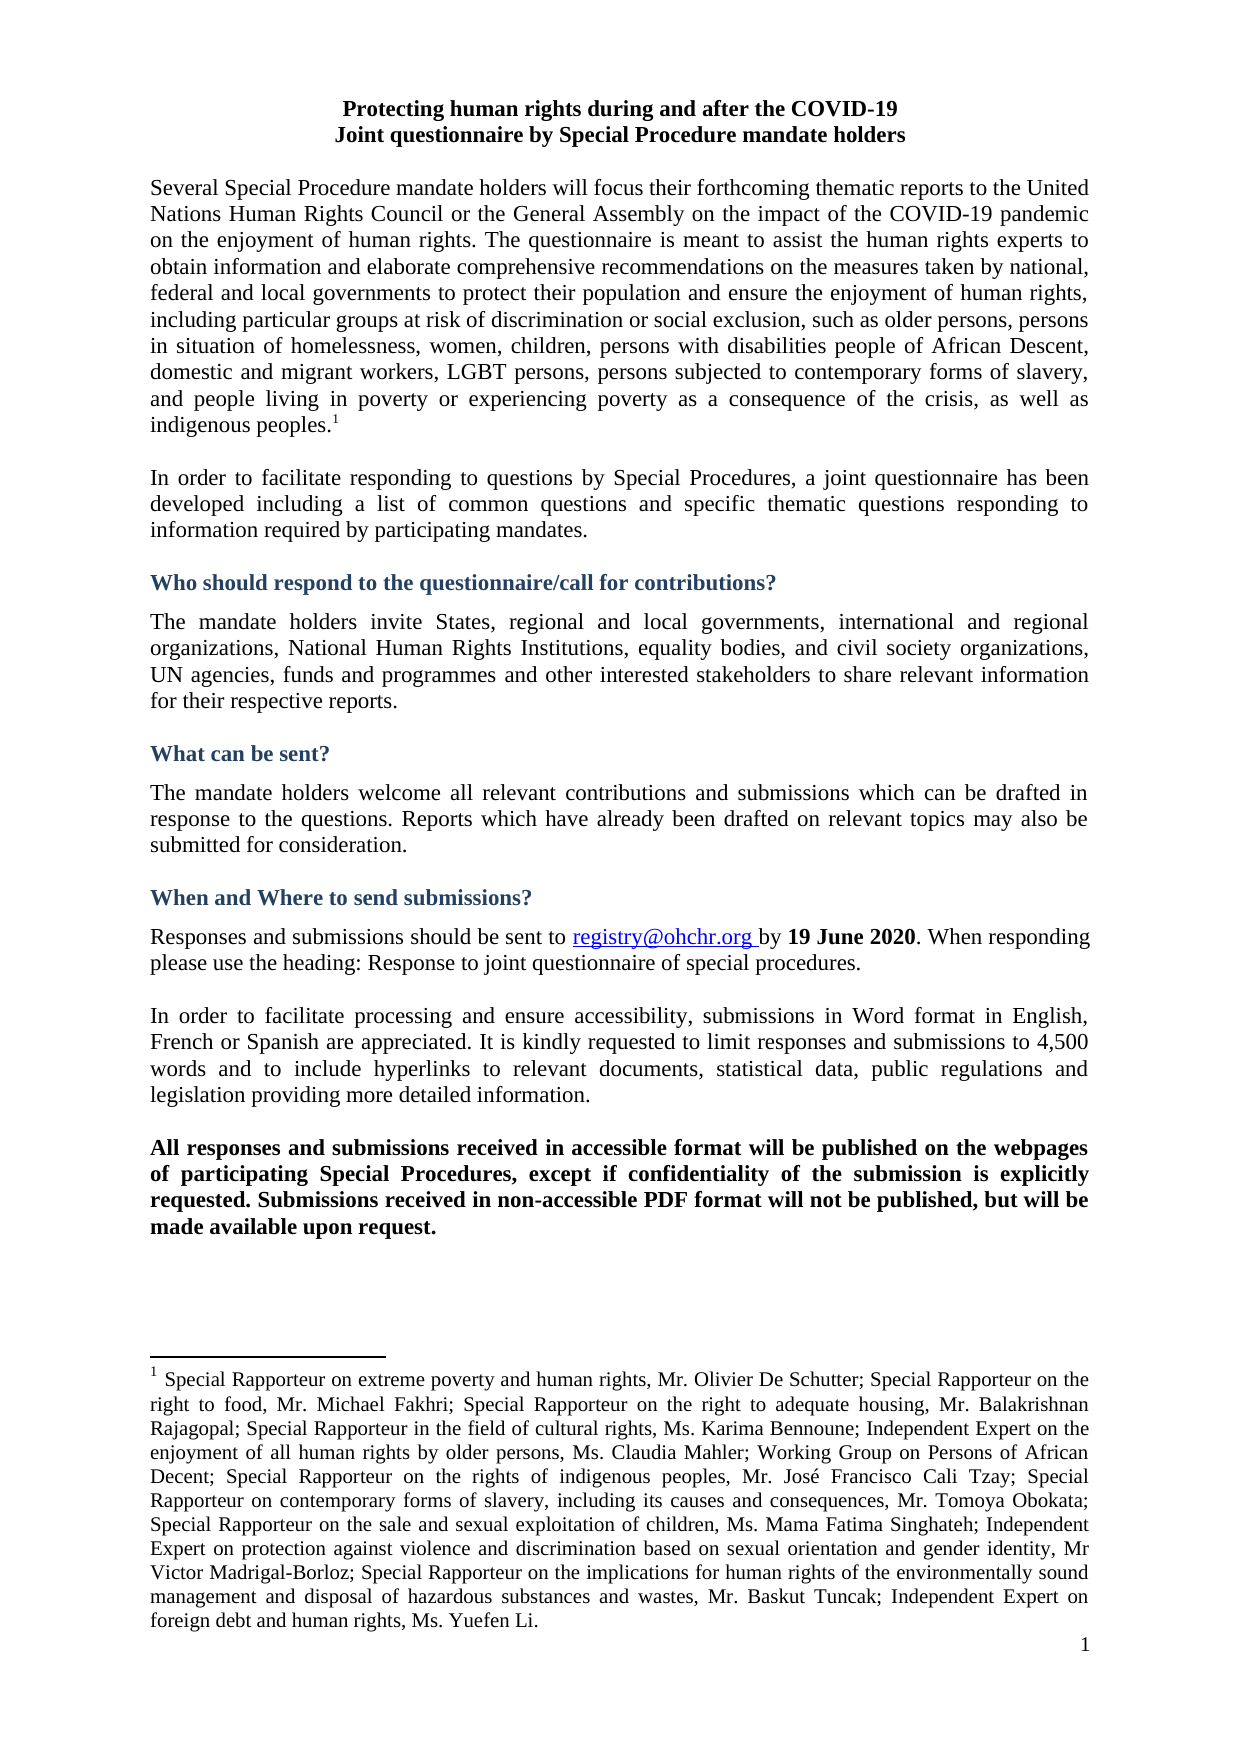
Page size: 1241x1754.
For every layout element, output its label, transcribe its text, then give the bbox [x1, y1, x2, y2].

text Responses and submissions should be sent to registry@ohchr.org by 19 June 2020. When responding please use the heading: Response to joint questionnaire of special procedures. [150, 923, 1090, 976]
text Several Special Procedure mandate holders will focus their forthcoming thematic reports to the United Nations Human Rights Council or the General Assembly on the impact of the COVID-19 pandemic on the enjoyment of human rights. The questionnaire is meant to assist the human rights experts to obtain information and elaborate comprehensive recommendations on the measures taken by national, federal and local governments to protect their population and ensure the enjoyment of human rights, including particular groups at risk of discrimination or social exclusion, such as older persons, persons in situation of homelessness, women, children, persons with disabilities people of African Descent, domestic and migrant workers, LGBT persons, persons subjected to contemporary forms of slavery, and people living in poverty or experiencing poverty as a consequence of the crisis, as well as indigenous peoples. [150, 174, 1090, 437]
text The mandate holders invite States, regional and local governments, international and regional organizations, National Human Rights Institutions, equality bodies, and civil society organizations, UN agencies, funds and programmes and other interested stakeholders to share relevant information for their respective reports. [150, 608, 1090, 713]
text Protecting human rights during and after the COVID-19 [150, 95, 1090, 121]
text In order to facilitate responding to questions by Special Procedures, a joint questionnaire has been developed including a list of common questions and specific thematic questions responding to information required by participating mandates. [150, 464, 1090, 543]
text All responses and submissions received in accessible format will be published on the webpages of participating Special Procedures, except if confidentiality of the submission is explicitly requested. Submissions received in non-accessible PDF format will not be published, but will be made available upon request. [150, 1134, 1090, 1239]
text What can be sent? [150, 740, 1090, 766]
text In order to facilitate processing and ensure accessibility, submissions in Word format in English, French or Spanish are appreciated. It is kindly requested to limit responses and submissions to 4,500 words and to include hyperlinks to relevant documents, statistical data, public regulations and legislation providing more detailed information. [150, 1002, 1090, 1107]
text The mandate holders welcome all relevant contributions and submissions which can be drafted in response to the questions. Reports which have already been drafted on relevant topics may also be submitted for consideration. [150, 779, 1090, 858]
text When and Where to send submissions? [150, 884, 1090, 910]
text Who should respond to the questionnaire/call for contributions? [150, 569, 1090, 596]
text Joint questionnaire by Special Procedure mandate holders [150, 121, 1090, 147]
